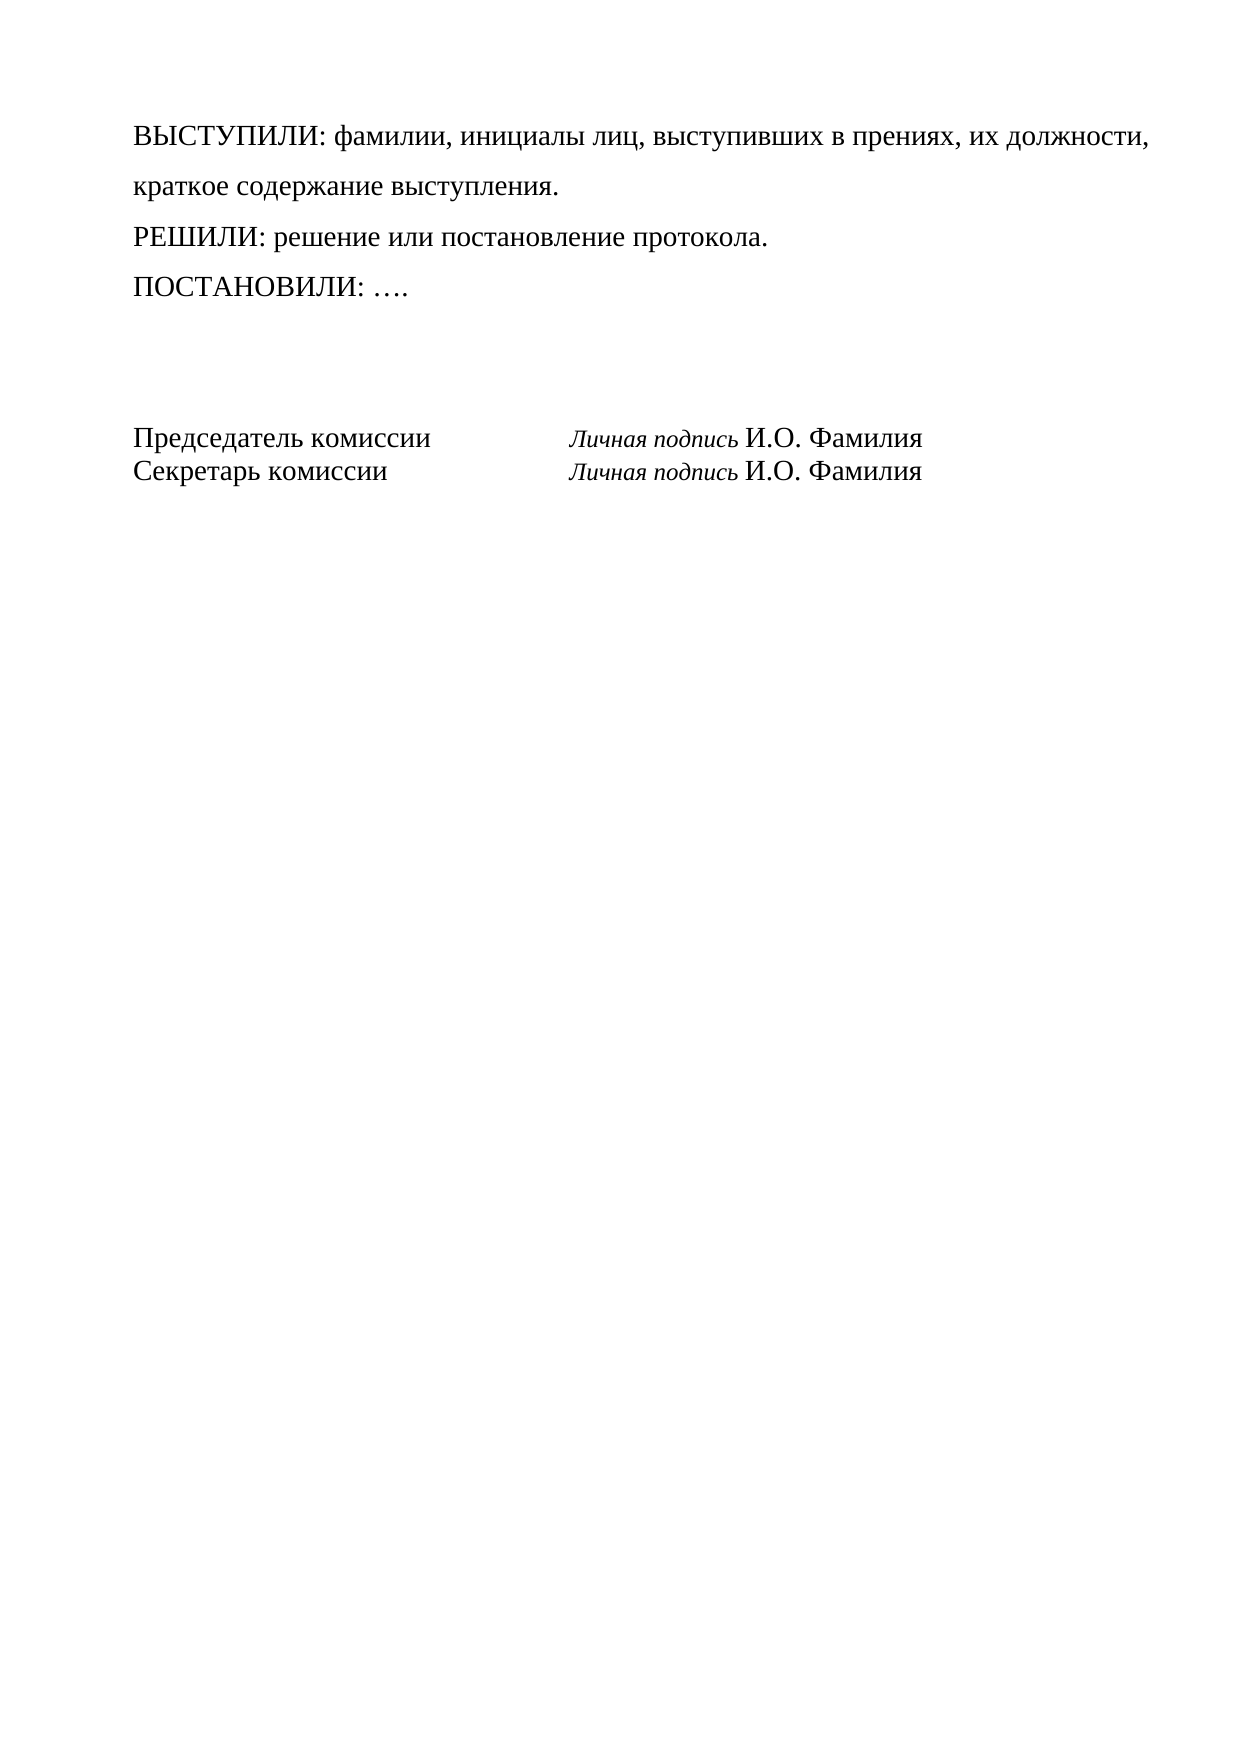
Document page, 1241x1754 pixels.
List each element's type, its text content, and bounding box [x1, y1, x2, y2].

text Секретарь комиссии Личная подпись И.О. Фамилия [133, 453, 1152, 487]
text РЕШИЛИ: решение или постановление протокола. [133, 219, 1152, 252]
text Председатель комиссии Личная подпись И.О. Фамилия [133, 420, 1152, 453]
text ВЫСТУПИЛИ: фамилии, инициалы лиц, выступивших в прениях, их должности, краткое содержание выступления. [133, 118, 1152, 202]
text ПОСТАНОВИЛИ: …. [133, 269, 1152, 303]
